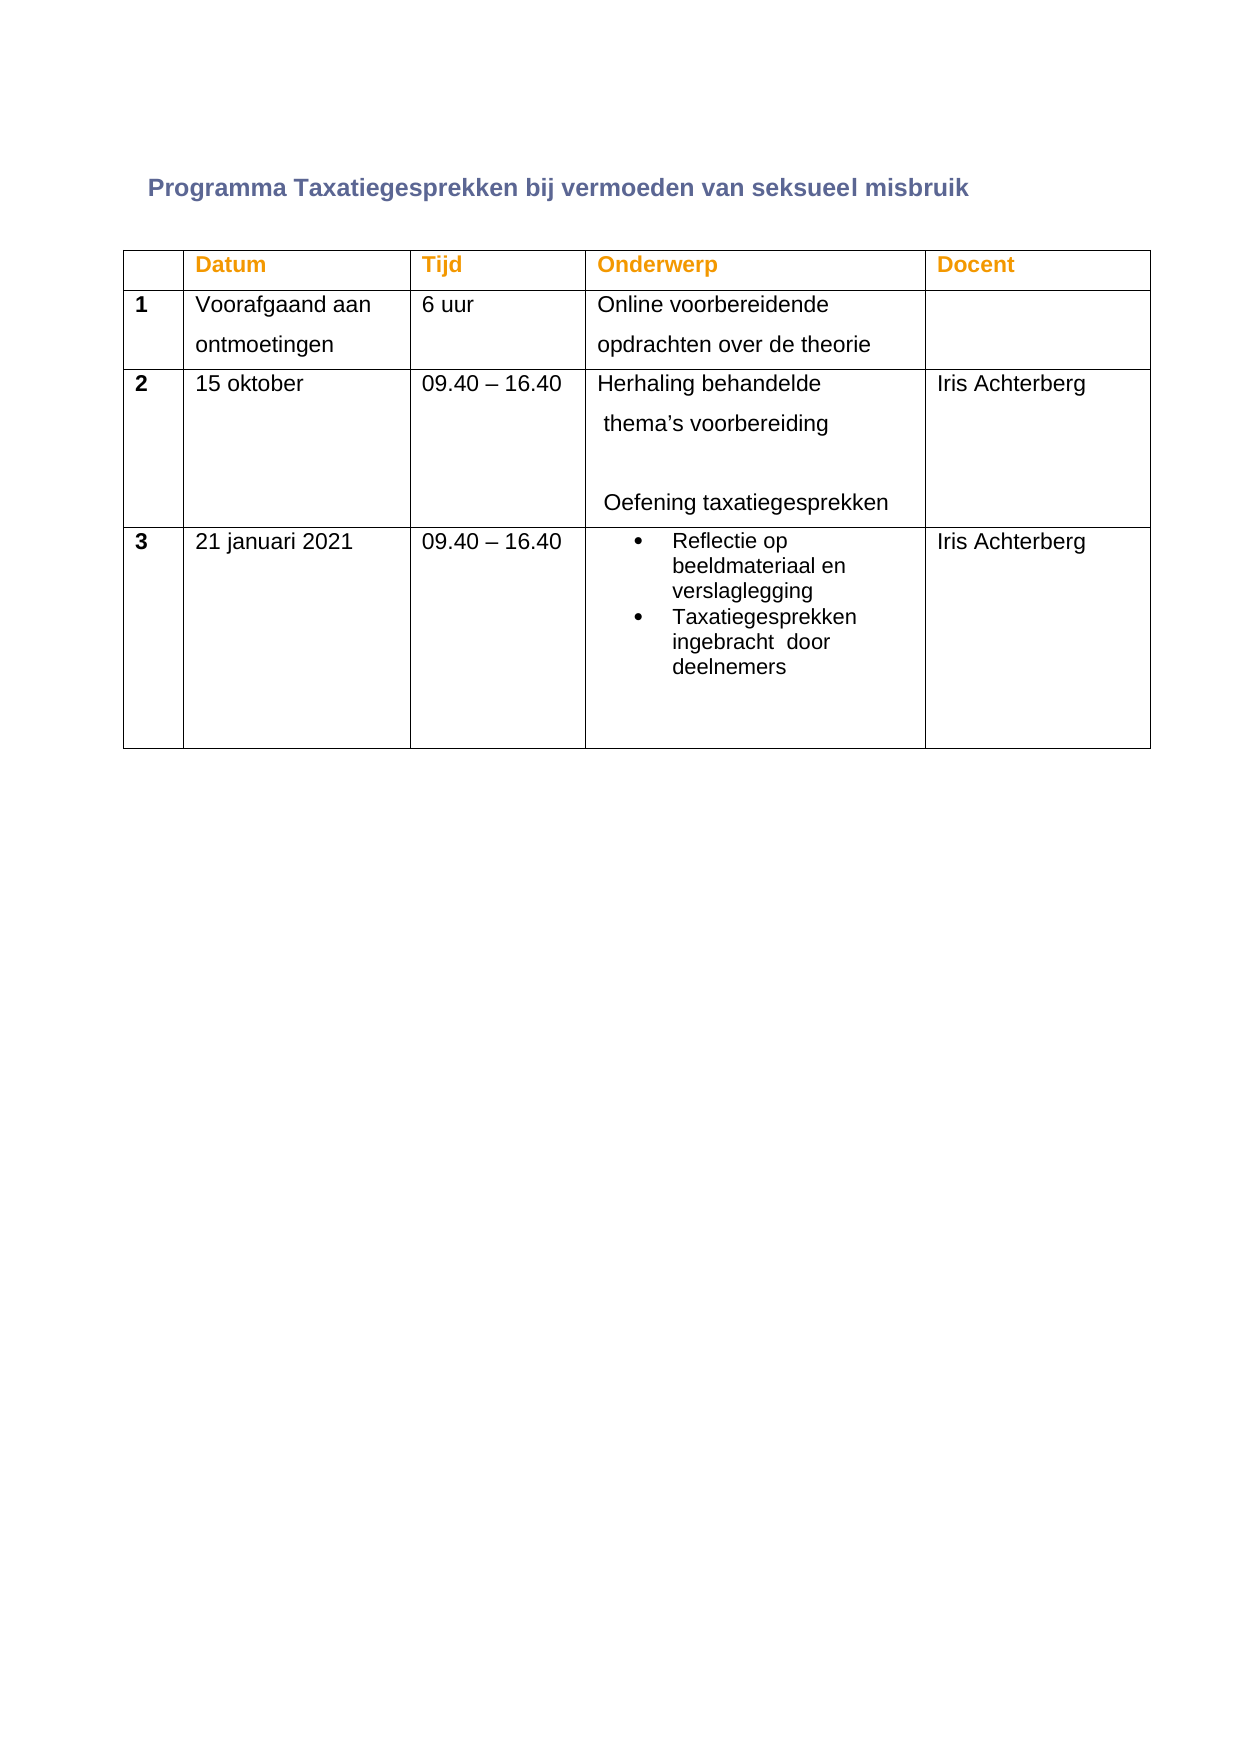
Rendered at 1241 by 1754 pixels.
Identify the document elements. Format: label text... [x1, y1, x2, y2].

table_header Datum [184, 251, 410, 290]
table_cell 6 uur [411, 291, 585, 369]
table_cell Online voorbereidende opdrachten over de theorie [586, 291, 925, 369]
table_cell [926, 291, 1150, 369]
table_header Docent [926, 251, 1150, 290]
table_cell 2 [124, 370, 183, 527]
table_cell 09.40 – 16.40 [411, 370, 585, 527]
table_cell 09.40 – 16.40 [411, 528, 585, 748]
table_cell Iris Achterberg [926, 370, 1150, 527]
table_cell 1 [124, 291, 183, 369]
subtitle Programma Taxatiegesprekken bij vermoeden van seksueel misbruik [148, 173, 1093, 201]
table_header [124, 251, 183, 290]
table_cell 21 januari 2021 [184, 528, 410, 748]
table_cell Iris Achterberg [926, 528, 1150, 748]
table_cell 15 oktober [184, 370, 410, 527]
table_cell 3 [124, 528, 183, 748]
table_header Tijd [411, 251, 585, 290]
table_cell Reflectie op beeldmateriaal en verslaglegging Taxatiegesprekken ingebracht door deelnemers [586, 528, 925, 748]
table_header Onderwerp [586, 251, 925, 290]
table_cell Voorafgaand aan ontmoetingen [184, 291, 410, 369]
table_cell Herhaling behandelde thema’s voorbereiding Oefening taxatiegesprekken [586, 370, 925, 527]
